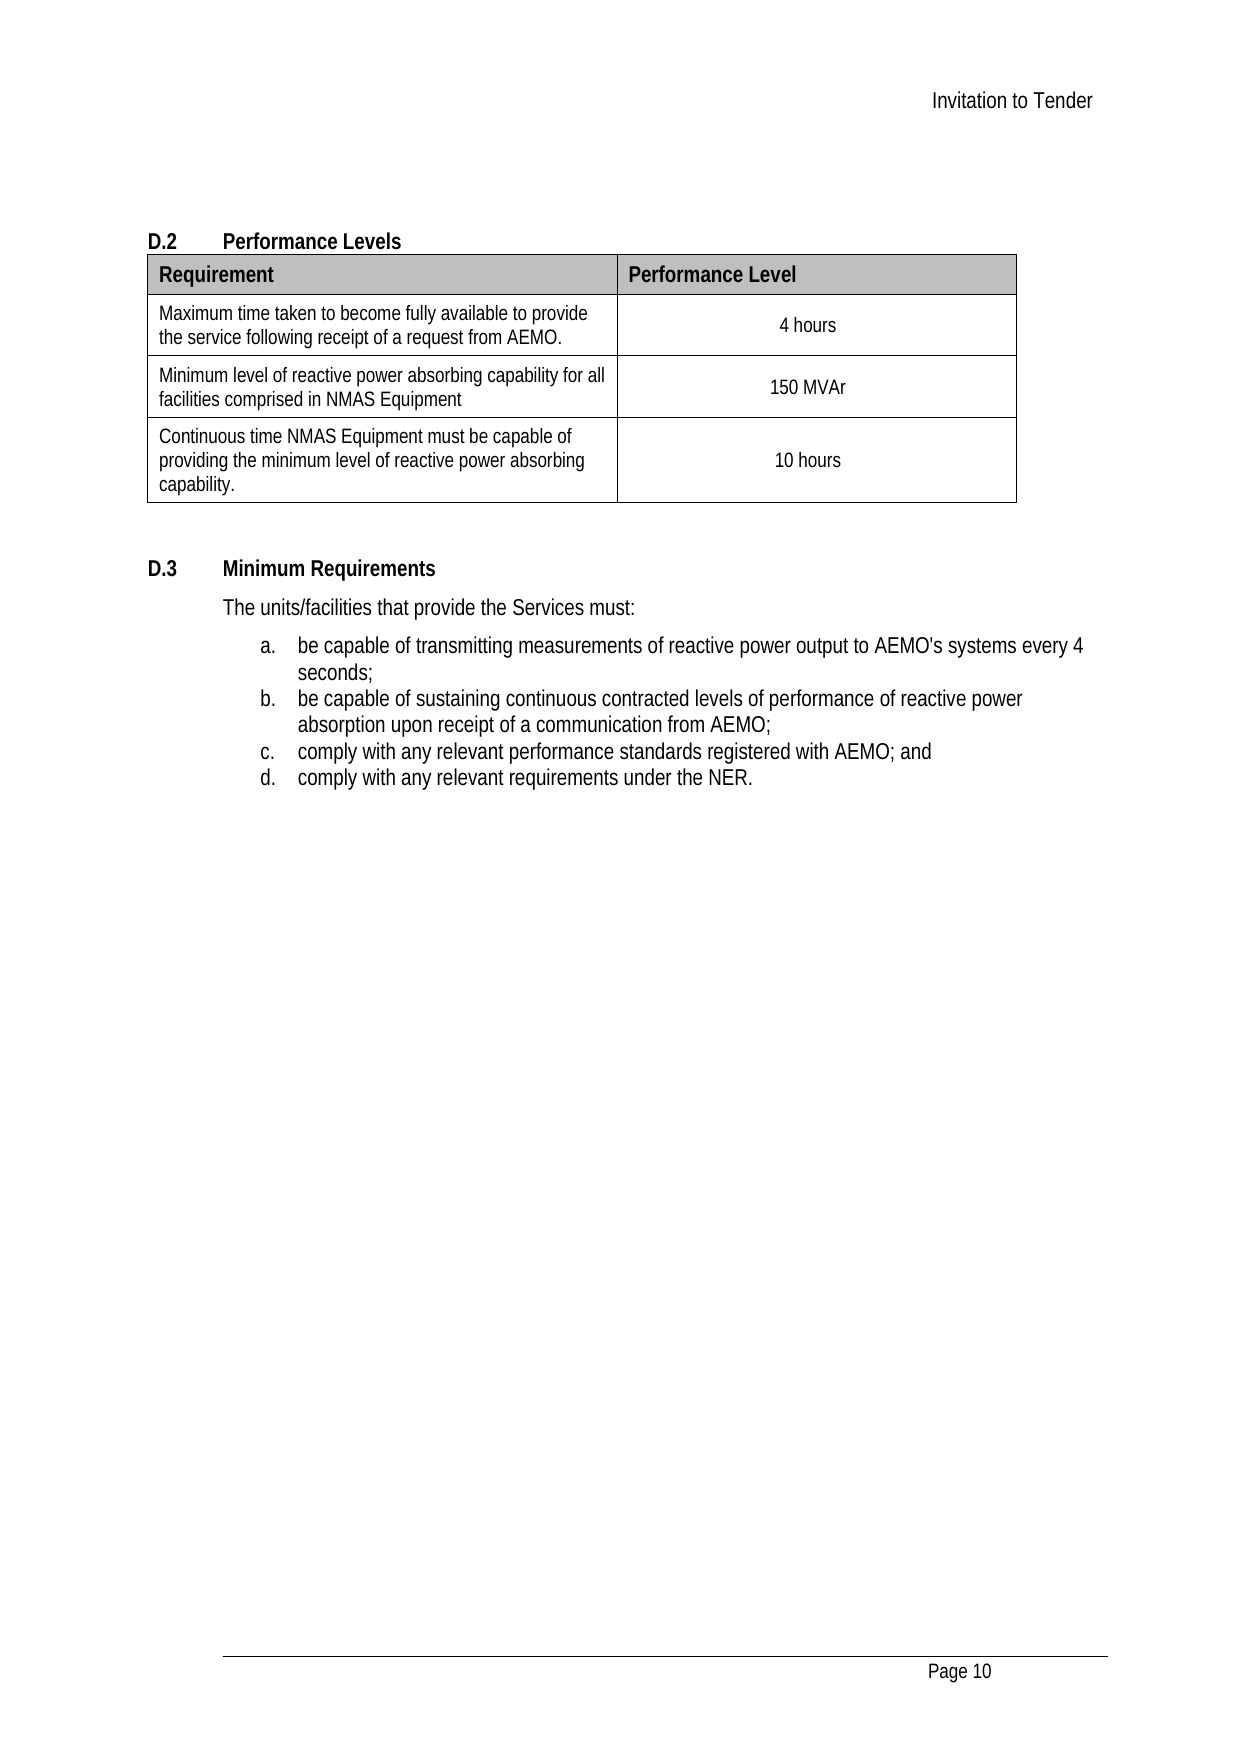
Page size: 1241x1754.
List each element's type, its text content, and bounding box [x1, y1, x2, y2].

list be capable of sustaining continuous contracted levels of performance of reactive power absorption upon receipt of a communication from AEMO; [260, 685, 1092, 738]
table_cell Maximum time taken to become fully available to provide the service following receipt of a request from AEMO. [148, 295, 617, 355]
table_header Performance Level [618, 255, 1016, 294]
text The units/facilities that provide the Services must: [223, 593, 1092, 620]
list comply with any relevant requirements under the NER. [260, 764, 1092, 791]
table_cell Minimum level of reactive power absorbing capability for all facilities comprised in NMAS Equipment [148, 356, 617, 417]
list be capable of transmitting measurements of reactive power output to AEMO's systems every 4 seconds; [260, 632, 1092, 685]
table_cell 10 hours [618, 418, 1016, 502]
table_cell 4 hours [618, 295, 1016, 355]
table_cell 150 MVAr [618, 356, 1016, 417]
list comply with any relevant performance standards registered with AEMO; and [260, 738, 1092, 764]
list Minimum Requirements [148, 555, 1092, 581]
list Performance Levels [148, 228, 1092, 254]
table_cell Continuous time NMAS Equipment must be capable of providing the minimum level of reactive power absorbing capability. [148, 418, 617, 502]
table_header Requirement [148, 255, 617, 294]
